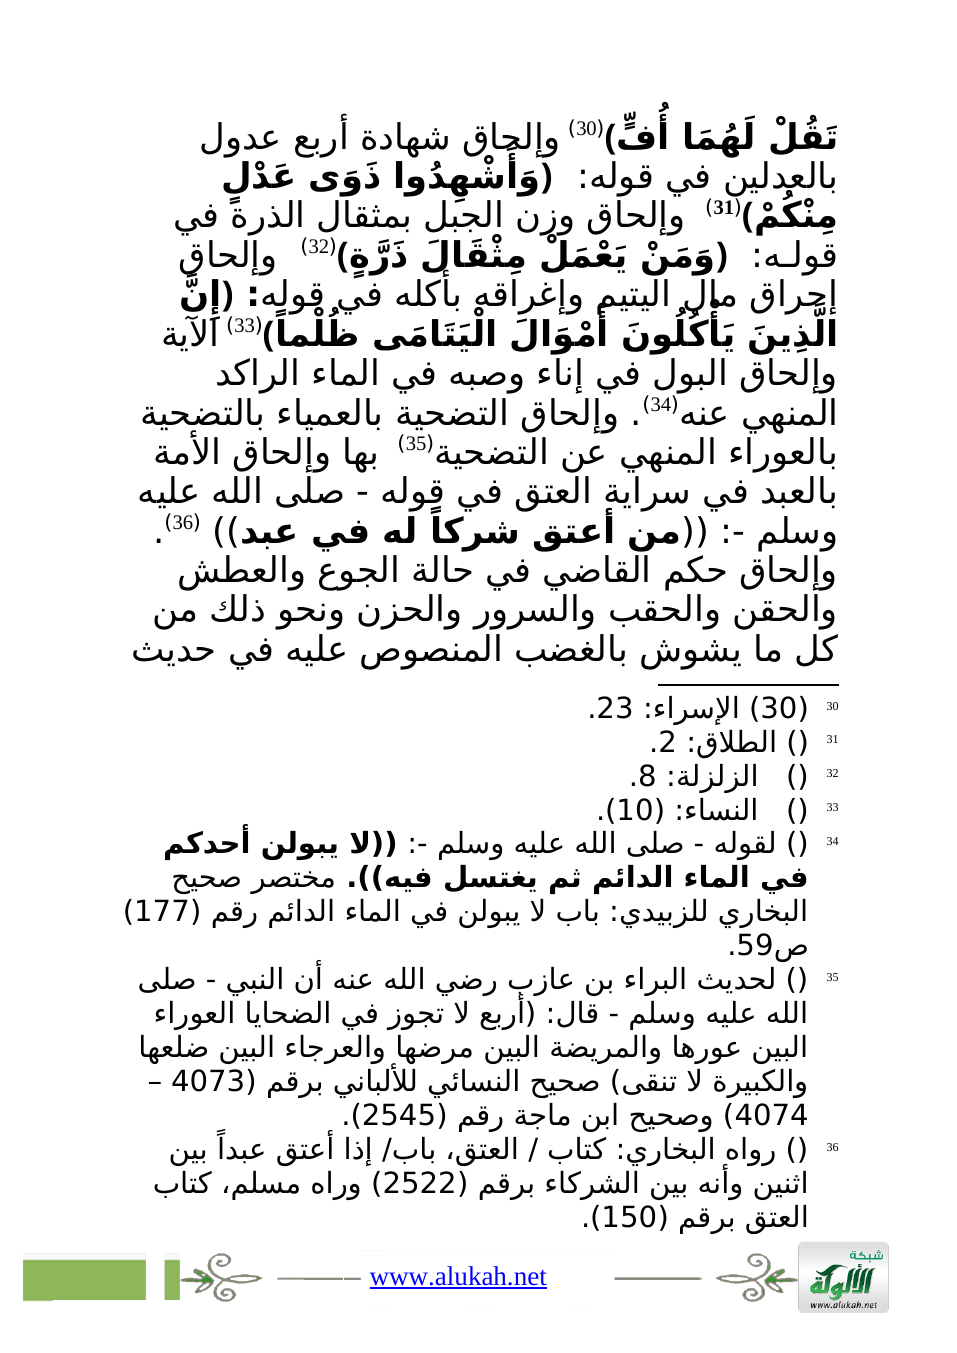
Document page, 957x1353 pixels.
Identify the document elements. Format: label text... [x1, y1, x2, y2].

picture [23, 1238, 915, 1328]
text فإلحاق ضرب الوالدين بالتأفيف في قوله: ﴿فَلا تَقُلْ لَهُمَا أُفٍّ﴾() وإلحاق شهادة أربع عدول بالعدلين في قوله: ﴿وَأَشْهِدُوا ذَوَى عَدْلٍ مِنْكُمْ﴾() وإلحاق وزن الجبل بمثقال الذرة في قولـه: ﴿وَمَنْ يَعْمَلْ مِثْقَالَ ذَرَّةٍ﴾() وإلحاق إحراق مال اليتيم وإغراقه بأكله في قوله: ﴿إِنَّ الَّذِينَ يَأْكُلُونَ أَمْوَالَ الْيَتَامَى ظُلْماً﴾() الآية وإلحاق البول في إناء وصبه في الماء الراكد المنهي عنه(). وإلحاق التضحية بالعمياء بالتضحية بالعوراء المنهي عن التضحية() بها وإلحاق الأمة بالعبد في سراية العتق في قوله - صلى الله عليه وسلم -: ((من أعتق شركاً له في عبد)) (). وإلحاق حكم القاضي في حالة الجوع والعطش والحقن والحقب والسرور والحزن ونحو ذلك من كل ما يشوش بالغضب المنصوص عليه في حديث أبي بكرة المتفق عليه لا يقضين حكَمٌ بين اثنين وهو غضبان() ونحو ذلك مما هو كثير جرى كله إلحاقاً بنفي الفارق() واعلم أن إلغاء الفارق يقول به من لا يقول بالقياس() وهو في حكم النص عند جماهير من العلماء() ومما يدل عليه أن الإمام أبا حنيفة رحمه الله تعالى لا يقول بالقياس في الكفارة() وقد قال فيها بالإلحاق بنفي الفارق وذلك في الأعرابي الذي قدم على النبي - صلى الله عليه وسلم - يضرب صدره وينتف شعره ويقول هلكت وأهلكت واقعت أهلي في نهار رمضان فقال لـه النبي - صلى الله عليه وسلم - أعتق رقبة() فالنبي - صلى الله عليه وسلم - نص على كفارة صوم رمضان في خصوص الجماع ولم يتكلم على الشرب والأكل فيه عمداً فحكم مالك وأبو حنيفة بإلغاء الفارق وألحقا الأكل والشرب عمداً المسكوت عنهما بالجماع المنصوص عليه في وجوب الكفارة فقالا بوجوبها في الأكل والشرب عمداً() وأما ما وعدنا به من كلام العلماء عن طريق المناظرة الشرعية() فإنا نقول أولاً إن من ادعى بطلان الصلاة في الطائرة فهو الذي عليه بيان دليل البطلان ومدعي الصحة معه الأصل لأنها صلاة لم يختل منها ركن ولا شرط وأركان الصلاة وشروطها معروفة ولا يختل بالصلاة في الطائرة منها شيء() ولا دليل على بطلانها فيها من كتاب ولا سُنة ولا إجماع ولا كلام عن أحد من أصحاب المذاهب() ونقول ثانياً إنا إذا أردنا تحقيق هذه المسألة المنطبق على جزئياتها أفرغناها في قالب الدليل العظيم المعروف عند الأصوليين بالسبر أي الاختبار والتقسيم() وعند المنطقيين بالشرطي المنفصل وعند الجدليين بالترديد والتقسيم فنقوِّم أوصاف الراكب في الطائرة التي يتوهم أنها سبب لبطلان صلاته فيها يحصرها التقسيم الصحيح() في هذه الأقسام الخمسة : [118, 118, 838, 669]
